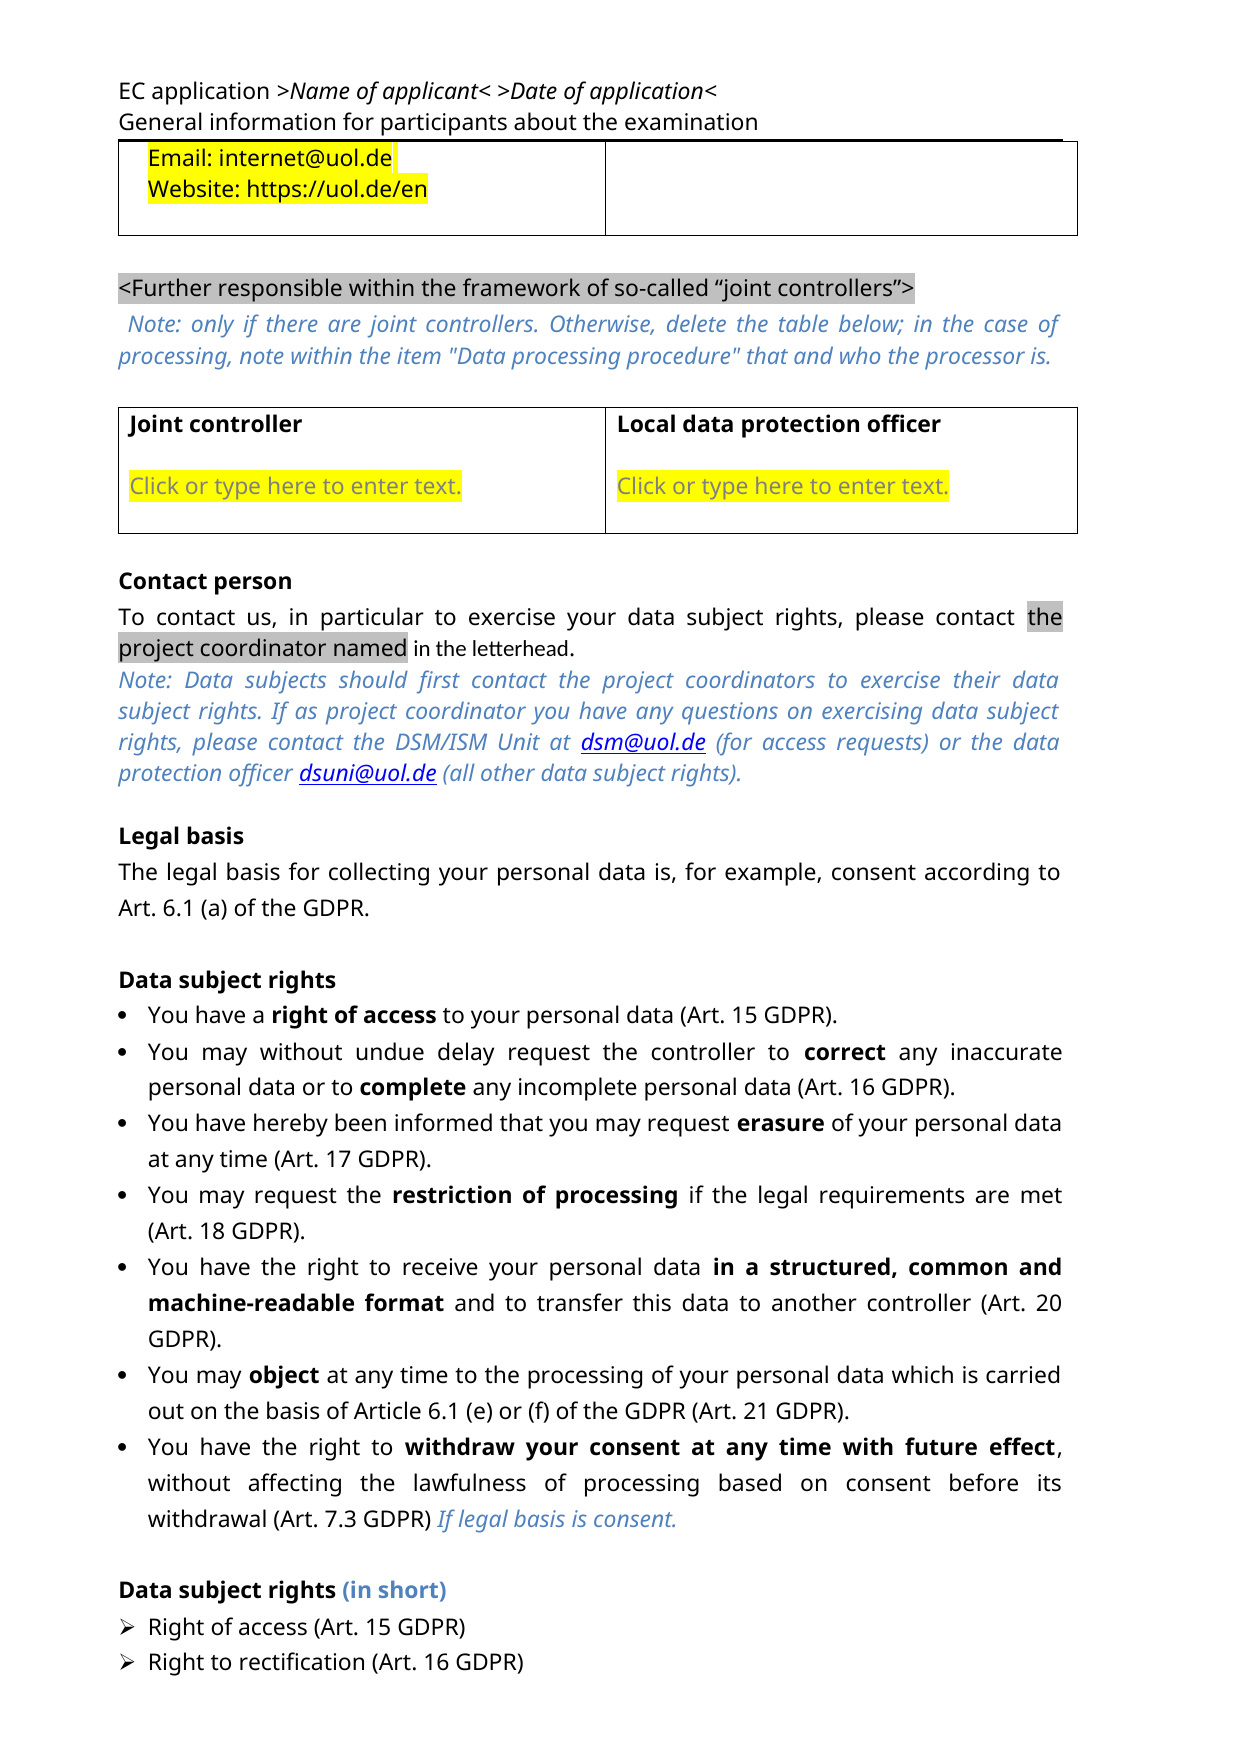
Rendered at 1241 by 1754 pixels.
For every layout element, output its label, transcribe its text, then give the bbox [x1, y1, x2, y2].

list You have a right of access to your personal data (Art. 15 GDPR). [118, 999, 1063, 1031]
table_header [119, 142, 605, 235]
text To contact us, in particular to exercise your data subject rights, please contact in the letterhead. [118, 601, 1063, 663]
text <Further responsible within the framework of so-called “joint controllers”> [118, 272, 1063, 304]
list Right to rectification (Art. 16 GDPR) [118, 1646, 1063, 1678]
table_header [606, 142, 1077, 235]
text The legal basis for collecting your personal data is, for example, consent according to Art. 6.1 (a) of the GDPR. [118, 856, 1063, 923]
table_header Local data protection officer [606, 408, 1077, 533]
list You may without undue delay request the controller to correct any inaccurate personal data or to complete any incomplete personal data (Art. 16 GDPR). [118, 1035, 1063, 1103]
text Note: only if there are joint controllers. Otherwise, delete the table below; in the case of processing, note within the item "Data processing procedure" that and who the processor is. [118, 308, 1063, 371]
text Data subject rights (in short) [118, 1574, 1063, 1606]
list You have the right to receive your personal data in a structured, common and machine-readable format and to transfer this data to another controller (Art. 20 GDPR). [118, 1251, 1063, 1354]
list You have hereby been informed that you may request erasure of your personal data at any time (Art. 17 GDPR). [118, 1107, 1063, 1174]
text Data subject rights [118, 963, 1063, 995]
text Note: Data subjects should first contact the project coordinators to exercise their data subject rights. If as project coordinator you have any questions on exercising data subject rights, please contact the DSM/ISM Unit at dsm@uol.de (for access requests) or the data protection officer dsuni@uol.de (all other data subject rights). [118, 663, 1063, 788]
list Right of access (Art. 15 GDPR) [118, 1610, 1063, 1642]
list You may request the restriction of processing if the legal requirements are met (Art. 18 GDPR). [118, 1179, 1063, 1246]
text Contact person [118, 565, 1063, 596]
table_header Joint controller [119, 408, 605, 533]
text Legal basis [118, 820, 1063, 851]
list You may object at any time to the processing of your personal data which is carried out on the basis of Article 6.1 (e) or (f) of the GDPR (Art. 21 GDPR). [118, 1359, 1063, 1426]
list You have the right to withdraw your consent at any time with future effect, without affecting the lawfulness of processing based on consent before its withdrawal (Art. 7.3 GDPR) If legal basis is consent. [118, 1431, 1063, 1534]
